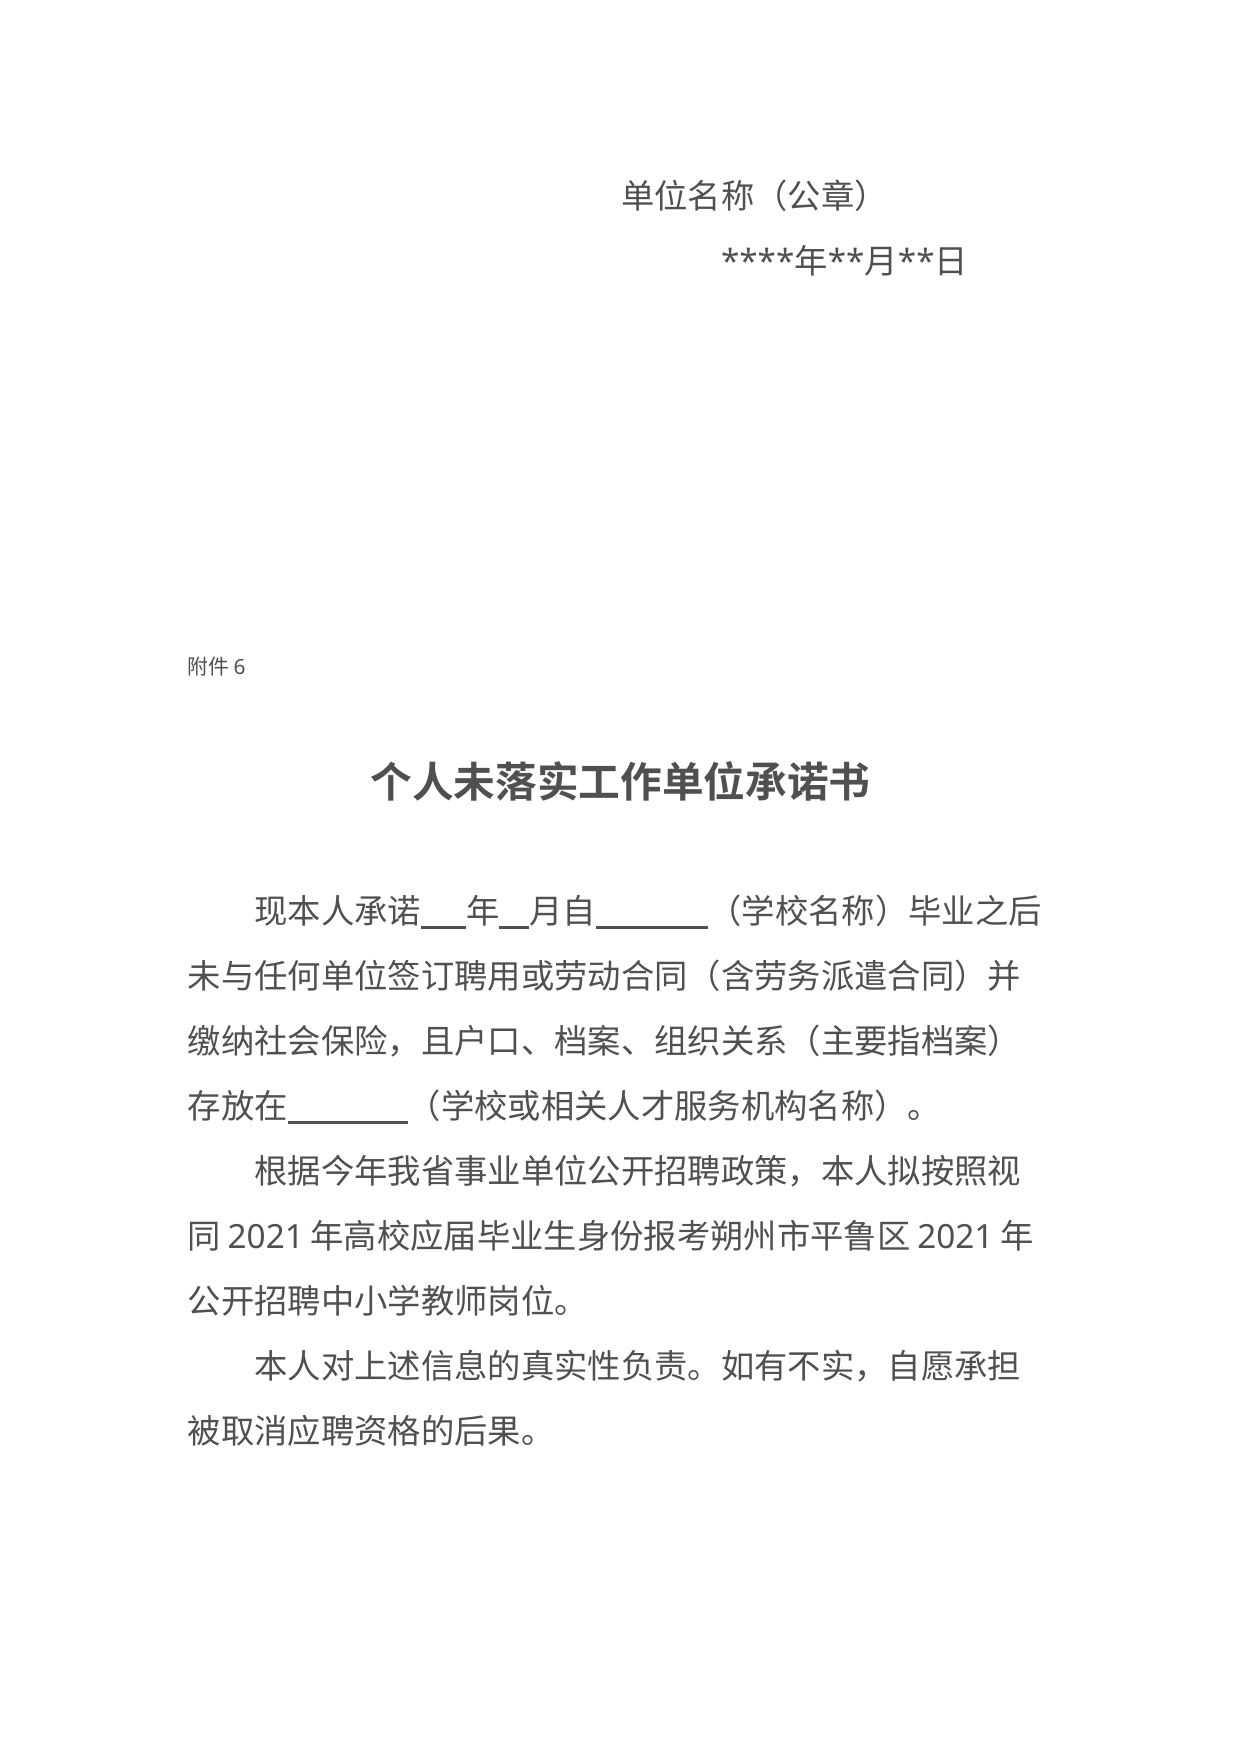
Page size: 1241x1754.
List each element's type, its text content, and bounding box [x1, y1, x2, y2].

text 现本人承诺 年 月自 （学校名称）毕业之后未与任何单位签订聘用或劳动合同（含劳务派遣合同）并缴纳社会保险，且户口、档案、组织关系（主要指档案）存放在 （学校或相关人才服务机构名称）。 [187, 877, 1053, 1137]
text ****年**月**日 [187, 227, 1053, 292]
text 附件6 [187, 649, 1053, 682]
text 单位名称（公章） [187, 162, 1053, 227]
text 根据今年我省事业单位公开招聘政策，本人拟按照视同2021年高校应届毕业生身份报考朔州市平鲁区2021年公开招聘中小学教师岗位。 [187, 1137, 1053, 1332]
text 本人对上述信息的真实性负责。如有不实，自愿承担被取消应聘资格的后果。 [187, 1332, 1053, 1462]
text 个人未落实工作单位承诺书 [187, 747, 1053, 812]
